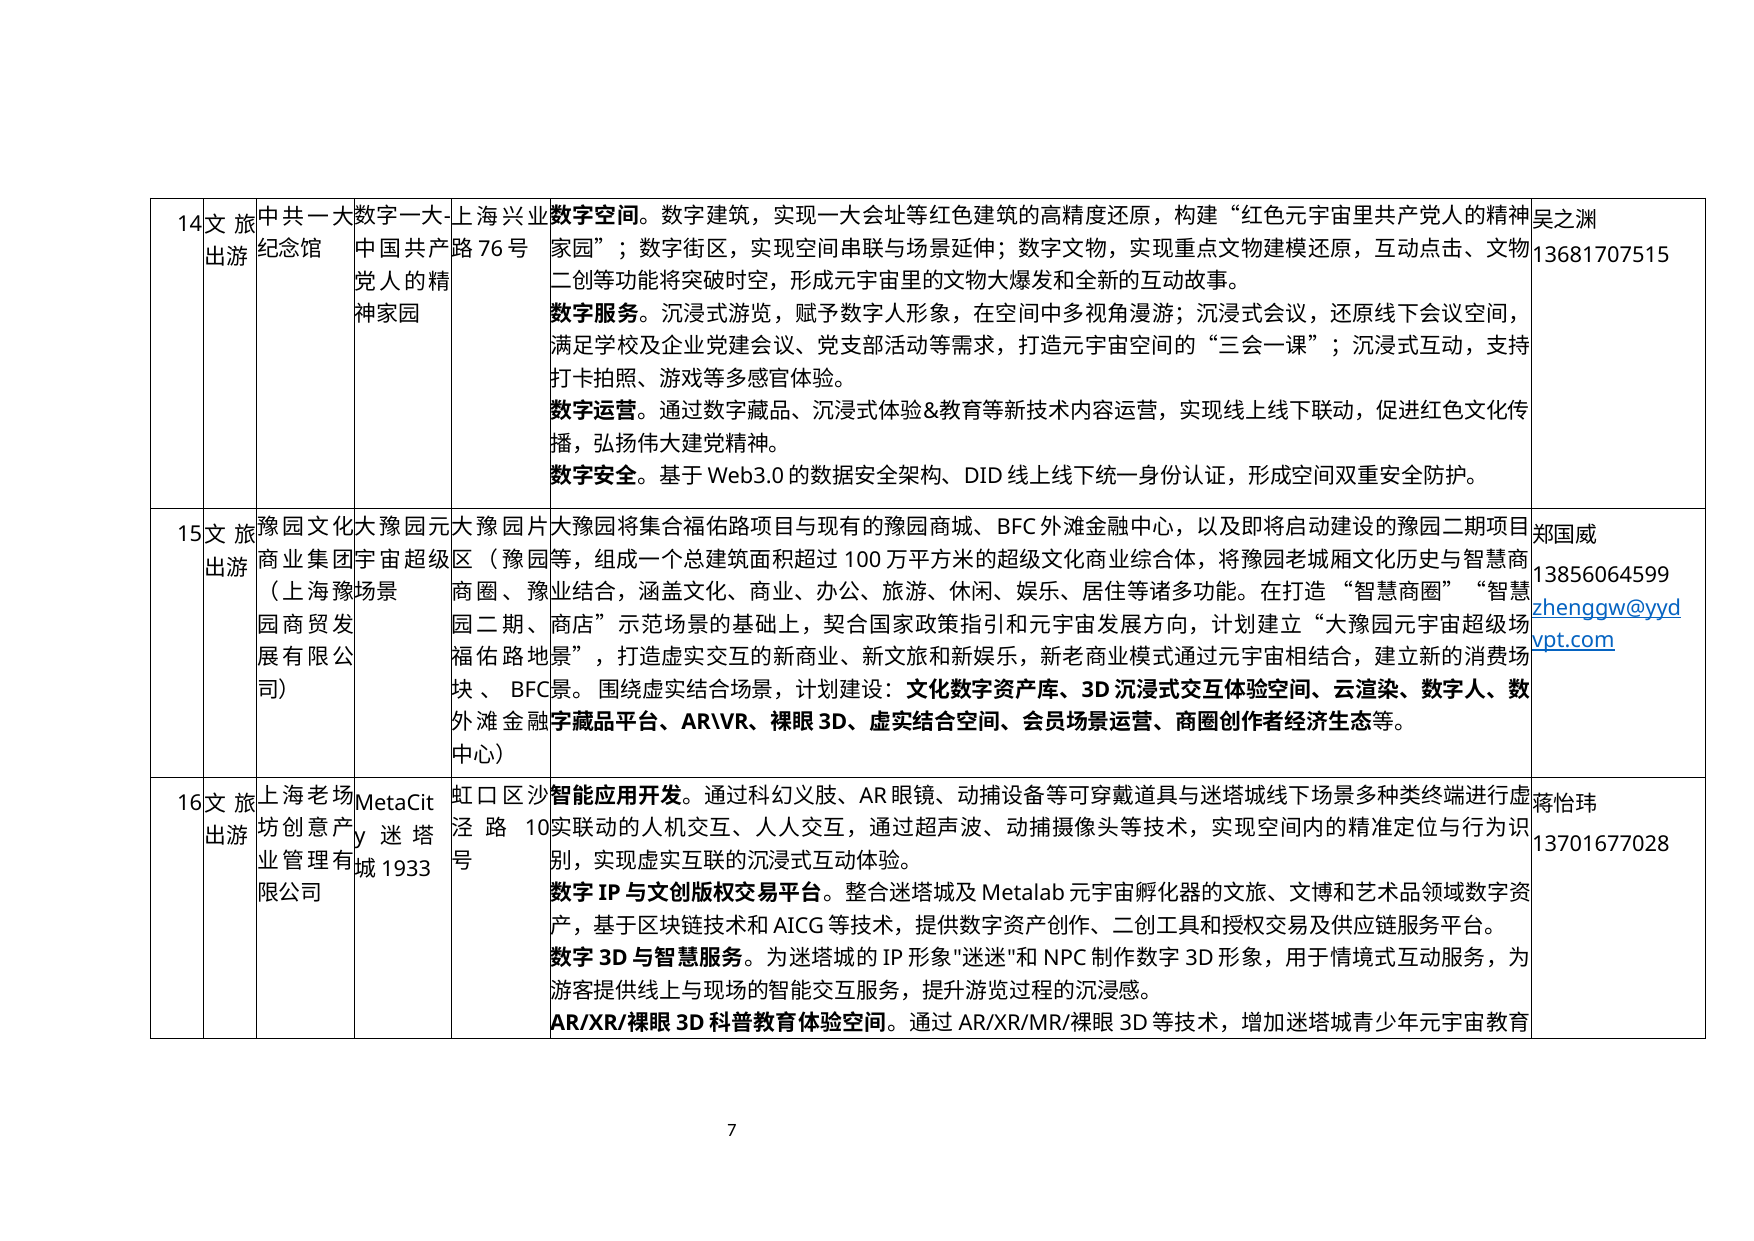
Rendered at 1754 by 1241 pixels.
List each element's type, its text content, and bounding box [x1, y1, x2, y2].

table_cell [551, 778, 1531, 1037]
table_cell 14 [151, 199, 203, 508]
table_cell MetaCity迷塔城 1933 [355, 778, 451, 1037]
table_cell 郑国威 13856064599 zhenggw@yydvpt.com [1532, 509, 1705, 777]
table_cell 数字空间。数字建筑，实现一大会址等红色建筑的高精度还原，构建“红色元宇宙里共产党人的精神家园”；数字街区，实现空间串联与场景延伸；数字文物，实现重点文物建模还原，互动点击、文物二创等功能将突破时空，形成元宇宙里的文物大爆发和全新的互动故事。 数字服务。沉浸式游览，赋予数字人形象，在空间中多视角漫游；沉浸式会议，还原线下会议空间，满足学校及企业党建会议、党支部活动等需求，打造元宇宙空间的“三会一课”；沉浸式互动，支持打卡拍照、游戏等多感官体验。 数字运营。通过数字藏品、沉浸式体验&教育等新技术内容运营，实现线上线下联动，促进红色文化传播，弘扬伟大建党精神。 数字安全。基于Web3.0的数据安全架构、DID线上线下统一身份认证，形成空间双重安全防护。 [551, 199, 1531, 508]
table_cell 蒋怡玮 13701677028 [1532, 778, 1705, 1037]
table_cell 中共一大纪念馆 [257, 199, 354, 508]
table_cell 虹口区沙泾路10号 [452, 778, 550, 1037]
table_cell 16 [151, 778, 203, 1037]
table_cell 大豫园将集合福佑路项目与现有的豫园商城、BFC外滩金融中心，以及即将启动建设的豫园二期项目等，组成一个总建筑面积超过100万平方米的超级文化商业综合体，将豫园老城厢文化历史与智慧商业结合，涵盖文化、商业、办公、旅游、休闲、娱乐、居住等诸多功能。在打造 “智慧商圈”“智慧商店”示范场景的基础上，契合国家政策指引和元宇宙发展方向，计划建立“大豫园元宇宙超级场景”，打造虚实交互的新商业、新文旅和新娱乐，新老商业模式通过元宇宙相结合，建立新的消费场景。 围绕虚实结合场景，计划建设：文化数字资产库、3D沉浸式交互体验空间、云渲染、数字人、数字藏品平台、AR\VR、裸眼3D、虚实结合空间、会员场景运营、商圈创作者经济生态等。 [551, 509, 1531, 777]
table_cell 15 [151, 509, 203, 777]
table_cell 豫园文化商业集团（上海豫园商贸发展有限公司） [257, 509, 354, 777]
table_cell 文旅出游 [204, 778, 256, 1037]
table_cell 大豫园片区（豫园商圈、豫园二期、福佑路地块、BFC外滩金融中心） [452, 509, 550, 777]
table_cell 吴之渊 13681707515 [1532, 199, 1705, 508]
table_cell 文旅出游 [204, 199, 256, 508]
table_cell 大豫园元宇宙超级场景 [355, 509, 451, 777]
table_cell 数字一大-中国共产党人的精神家园 [355, 199, 451, 508]
table_cell 文旅出游 [204, 509, 256, 777]
table_cell 上海老场坊创意产业管理有限公司 [257, 778, 354, 1037]
table_cell 上海兴业路 76号 [452, 199, 550, 508]
